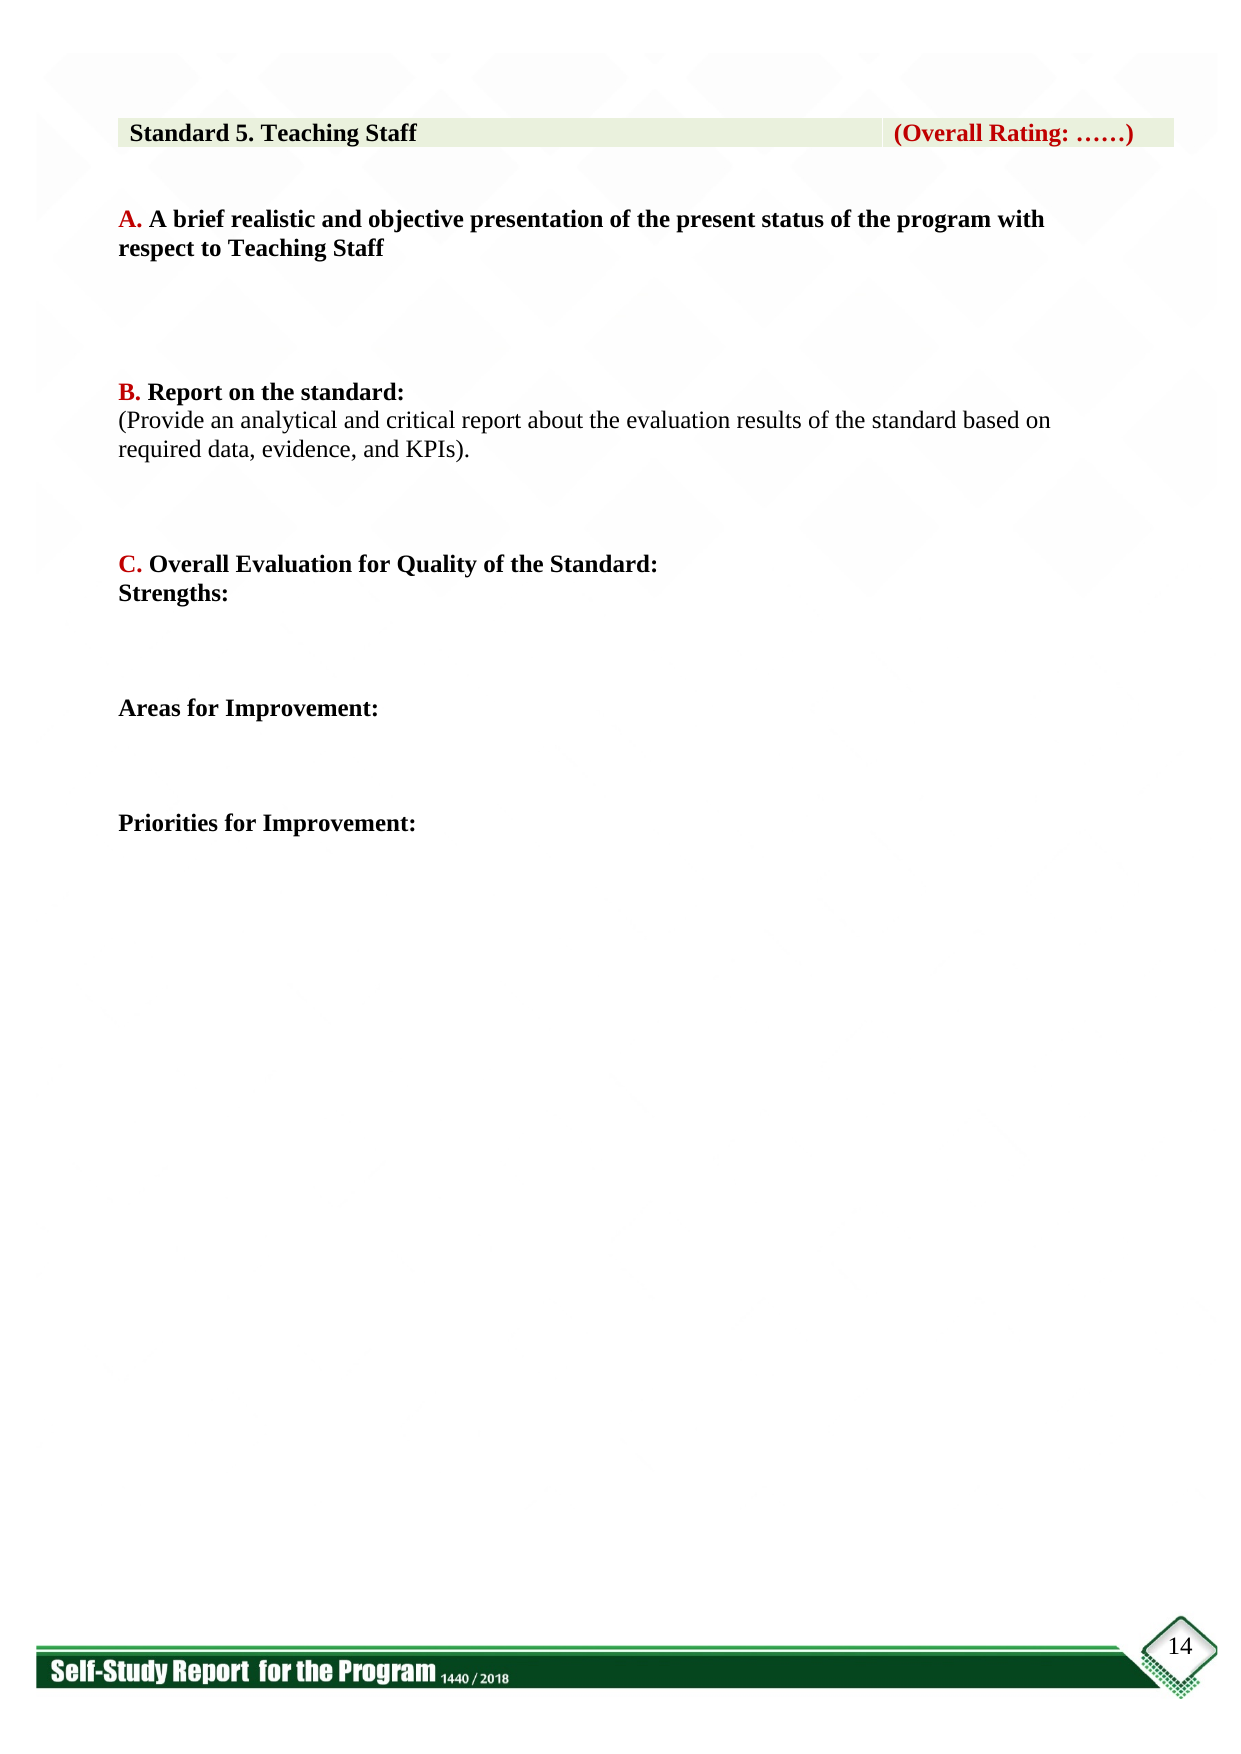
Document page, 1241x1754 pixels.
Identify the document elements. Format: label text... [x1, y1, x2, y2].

table_header Standard 5. Teaching Staff [118, 118, 882, 147]
text (Provide an analytical and critical report about the evaluation results of the standard based on required data, evidence, and KPIs). [118, 406, 1122, 463]
text C. Overall Evaluation for Quality of the Standard: [118, 549, 1122, 578]
text B. Report on the standard: [118, 377, 1122, 406]
text Areas for Improvement: [118, 693, 1122, 722]
text Strengths: [118, 578, 1122, 607]
table_header (Overall Rating: ……) [883, 118, 1174, 147]
list A. A brief realistic and objective presentation of the present status of the program with respect to Teaching Staff [118, 204, 1122, 262]
text Priorities for Improvement: [118, 808, 1122, 837]
picture [36, 53, 1218, 1699]
